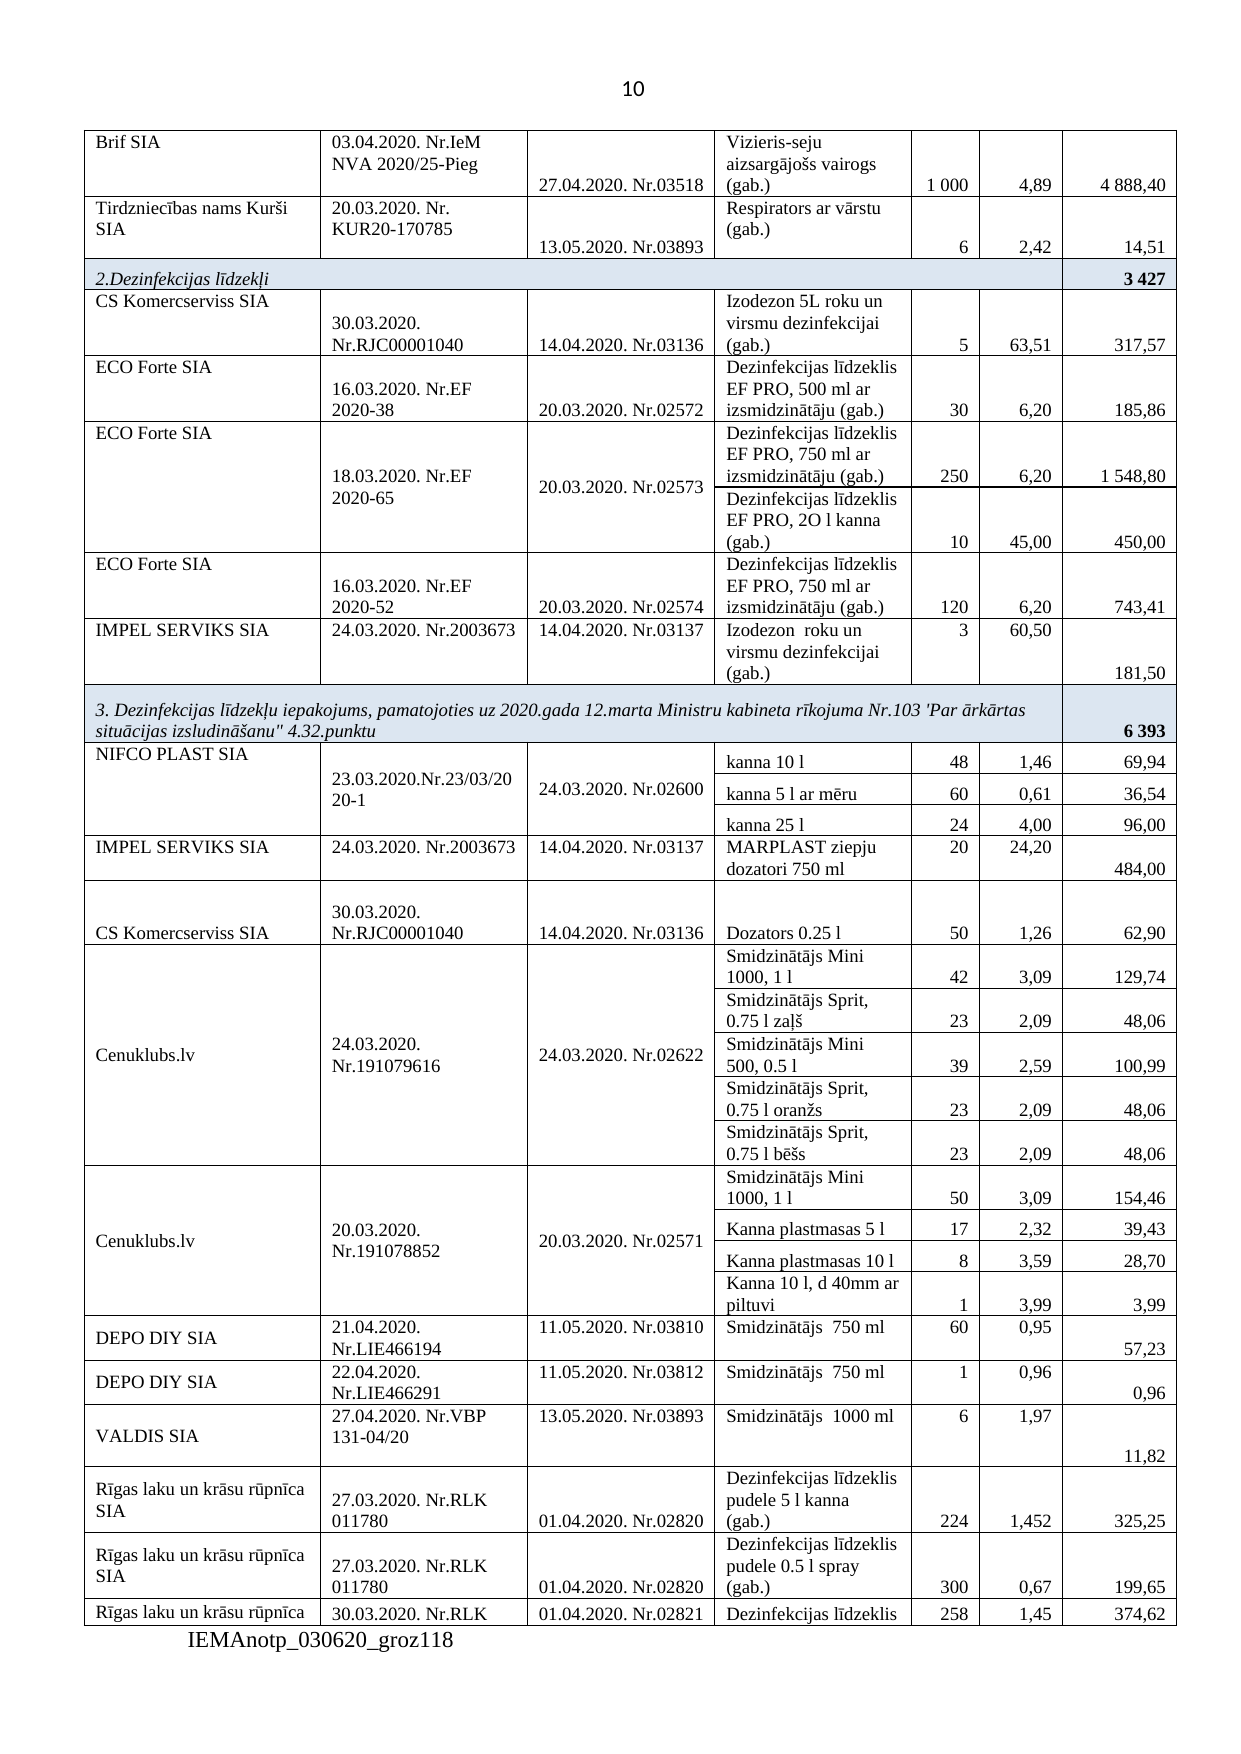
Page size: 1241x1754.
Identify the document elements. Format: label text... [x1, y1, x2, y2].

table_cell Kanna plastmasas 5 l [715, 1210, 911, 1240]
table_cell 11.05.2020. Nr.03812 [528, 1361, 714, 1404]
table_cell 50 [912, 1166, 979, 1209]
table_cell 36,54 [1063, 774, 1176, 804]
table_cell 23 [912, 1121, 979, 1164]
table_cell Smidzinātājs 750 ml [715, 1361, 911, 1404]
table_cell 1 [912, 1272, 979, 1315]
table_cell 4,89 [980, 131, 1062, 196]
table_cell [715, 131, 911, 196]
table_cell 16.03.2020. Nr.EF 2020-52 [321, 553, 527, 618]
table_cell 20 [912, 836, 979, 879]
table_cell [321, 1599, 527, 1625]
table_cell kanna 5 l ar mēru [715, 774, 911, 804]
table_cell 2,09 [980, 1077, 1062, 1120]
table_cell VALDIS SIA [85, 1405, 320, 1466]
table_cell 3,09 [980, 945, 1062, 988]
table_cell 100,99 [1063, 1033, 1176, 1076]
table_cell ECO Forte SIA [85, 356, 320, 421]
table_cell Cenuklubs.lv [85, 1166, 320, 1315]
table_cell 5 [912, 290, 979, 355]
table_cell 325,25 [1063, 1467, 1176, 1532]
table_cell 14.04.2020. Nr.03137 [528, 836, 714, 879]
table_cell kanna 25 l [715, 805, 911, 835]
table_cell 374,62 [1063, 1599, 1176, 1625]
table_cell Kanna 10 l, d 40mm ar piltuvi [715, 1272, 911, 1315]
table_cell Dezinfekcijas līdzeklis EF PRO, 2O l kanna (gab.) [715, 488, 911, 552]
table_cell 17 [912, 1210, 979, 1240]
table_cell 6,20 [980, 422, 1062, 486]
table_cell 48,06 [1063, 1121, 1176, 1164]
table_cell 2,09 [980, 1121, 1062, 1164]
table_cell Smidzinātājs Sprit, 0.75 l zaļš [715, 989, 911, 1032]
table_cell 11.05.2020. Nr.03810 [528, 1316, 714, 1359]
table_cell IMPEL SERVIKS SIA [85, 836, 320, 879]
table_cell 20.03.2020. Nr.02572 [528, 356, 714, 421]
table_cell DEPO DIY SIA [85, 1361, 320, 1404]
table_cell 3,99 [980, 1272, 1062, 1315]
table_cell 27.04.2020. Nr.03518 [528, 131, 714, 196]
table_cell 14.04.2020. Nr.03137 [528, 619, 714, 684]
table_cell 0,96 [1063, 1361, 1176, 1404]
table_cell 13.05.2020. Nr.03893 [528, 1405, 714, 1466]
table_cell 3 [912, 619, 979, 684]
table_cell NIFCO PLAST SIA [85, 743, 320, 835]
table_cell Smidzinātājs 750 ml [715, 1316, 911, 1359]
table_cell 484,00 [1063, 836, 1176, 879]
table_cell 24.03.2020. Nr.2003673 [321, 836, 527, 879]
table_cell 20.03.2020. Nr.02571 [528, 1166, 714, 1315]
table_cell Dezinfekcijas līdzeklis EF PRO, 750 ml ar izsmidzinātāju (gab.) [715, 553, 911, 618]
table_cell ECO Forte SIA [85, 422, 320, 552]
table_cell 3 427 [1063, 259, 1176, 289]
table_cell 01.04.2020. Nr.02820 [528, 1533, 714, 1598]
table_cell 30 [912, 356, 979, 421]
table_cell 224 [912, 1467, 979, 1532]
table_cell 181,50 [1063, 619, 1176, 684]
table_cell Cenuklubs.lv [85, 945, 320, 1164]
table_cell 450,00 [1063, 488, 1176, 552]
table_cell 39,43 [1063, 1210, 1176, 1240]
table_cell 24.03.2020. Nr.191079616 [321, 945, 527, 1164]
table_cell 1,452 [980, 1467, 1062, 1532]
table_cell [321, 131, 527, 196]
table_cell 6 [912, 1405, 979, 1466]
table_cell 8 [912, 1241, 979, 1271]
table_cell Smidzinātājs Sprit, 0.75 l bēšs [715, 1121, 911, 1164]
table_cell 42 [912, 945, 979, 988]
table_cell Brif SIA [85, 131, 320, 196]
table_cell 2,32 [980, 1210, 1062, 1240]
table_cell 48 [912, 743, 979, 773]
table_cell 300 [912, 1533, 979, 1598]
table_cell 20.03.2020. Nr.191078852 [321, 1166, 527, 1315]
table_cell 6 393 [1063, 685, 1176, 742]
table_cell 01.04.2020. Nr.02820 [528, 1467, 714, 1532]
table_cell 30.03.2020. Nr.RJC00001040 [321, 881, 527, 944]
table_cell Respirators ar vārstu (gab.) [715, 197, 911, 258]
table_cell 23 [912, 989, 979, 1032]
table_cell 22.04.2020. Nr.LIE466291 [321, 1361, 527, 1404]
table_cell 24.03.2020. Nr.02622 [528, 945, 714, 1164]
table_cell 258 [912, 1599, 979, 1625]
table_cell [715, 1599, 911, 1625]
table_cell 1,46 [980, 743, 1062, 773]
table_cell 14,51 [1063, 197, 1176, 258]
table_cell 18.03.2020. Nr.EF 2020-65 [321, 422, 527, 552]
table_cell Smidzinātājs Mini 1000, 1 l [715, 945, 911, 988]
table_cell 48,06 [1063, 989, 1176, 1032]
table_cell 1,97 [980, 1405, 1062, 1466]
table_cell MARPLAST ziepju dozatori 750 ml [715, 836, 911, 879]
table_cell Rīgas laku un krāsu rūpnīca SIA [85, 1467, 320, 1532]
table_cell 4,00 [980, 805, 1062, 835]
table_cell Smidzinātājs Mini 1000, 1 l [715, 1166, 911, 1209]
table_cell Dozators 0.25 l [715, 881, 911, 944]
table_cell 743,41 [1063, 553, 1176, 618]
table_cell 11,82 [1063, 1405, 1176, 1466]
table_cell 4 888,40 [1063, 131, 1176, 196]
table_cell 154,46 [1063, 1166, 1176, 1209]
table_cell CS Komercserviss SIA [85, 290, 320, 355]
table_cell 2,59 [980, 1033, 1062, 1076]
table_cell 13.05.2020. Nr.03893 [528, 197, 714, 258]
table_cell 6 [912, 197, 979, 258]
table_cell 60 [912, 1316, 979, 1359]
table_cell 1,26 [980, 881, 1062, 944]
table_cell 10 [912, 488, 979, 552]
table_cell DEPO DIY SIA [85, 1316, 320, 1359]
table_cell 185,86 [1063, 356, 1176, 421]
table_cell 45,00 [980, 488, 1062, 552]
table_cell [528, 1599, 714, 1625]
table_cell Tirdzniecības nams Kurši SIA [85, 197, 320, 258]
table_cell Izodezon roku un virsmu dezinfekcijai (gab.) [715, 619, 911, 684]
table_cell 14.04.2020. Nr.03136 [528, 881, 714, 944]
table_cell Dezinfekcijas līdzeklis EF PRO, 500 ml ar izsmidzinātāju (gab.) [715, 356, 911, 421]
table_cell Rīgas laku un krāsu rūpnīca SIA [85, 1533, 320, 1598]
table_cell 2.Dezinfekcijas līdzekļi [85, 259, 1062, 289]
table_cell Smidzinātājs 1000 ml [715, 1405, 911, 1466]
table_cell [85, 1599, 320, 1625]
table_cell kanna 10 l [715, 743, 911, 773]
table_cell Kanna plastmasas 10 l [715, 1241, 911, 1271]
table_cell 39 [912, 1033, 979, 1076]
table_cell 1 [912, 1361, 979, 1404]
table_cell 6,20 [980, 553, 1062, 618]
table_cell 27.03.2020. Nr.RLK 011780 [321, 1533, 527, 1598]
table_cell 24.03.2020. Nr.2003673 [321, 619, 527, 684]
table_cell Izodezon 5L roku un virsmu dezinfekcijai (gab.) [715, 290, 911, 355]
table_cell 60 [912, 774, 979, 804]
table_cell 23 [912, 1077, 979, 1120]
table_cell 3. Dezinfekcijas līdzekļu iepakojums, pamatojoties uz 2020.gada 12.marta Ministru kabineta rīkojuma Nr.103 'Par ārkārtas situācijas izsludināšanu" 4.32.punktu [85, 685, 1062, 742]
table_cell 27.04.2020. Nr.VBP 131-04/20 [321, 1405, 527, 1466]
table_cell 1,45 [980, 1599, 1062, 1625]
table_cell 48,06 [1063, 1077, 1176, 1120]
table_cell 63,51 [980, 290, 1062, 355]
table_cell 0,96 [980, 1361, 1062, 1404]
table_cell 250 [912, 422, 979, 486]
table_cell 27.03.2020. Nr.RLK 011780 [321, 1467, 527, 1532]
table_cell 14.04.2020. Nr.03136 [528, 290, 714, 355]
table_cell 1 000 [912, 131, 979, 196]
table_cell 199,65 [1063, 1533, 1176, 1598]
table_cell 30.03.2020. Nr.RJC00001040 [321, 290, 527, 355]
table_cell 1 548,80 [1063, 422, 1176, 486]
table_cell 24 [912, 805, 979, 835]
table_cell 0,95 [980, 1316, 1062, 1359]
table_cell 317,57 [1063, 290, 1176, 355]
table_cell 16.03.2020. Nr.EF 2020-38 [321, 356, 527, 421]
table_cell CS Komercserviss SIA [85, 881, 320, 944]
table_cell Dezinfekcijas līdzeklis pudele 0.5 l spray (gab.) [715, 1533, 911, 1598]
table_cell 57,23 [1063, 1316, 1176, 1359]
table_cell 6,20 [980, 356, 1062, 421]
table_cell 2,42 [980, 197, 1062, 258]
table_cell 69,94 [1063, 743, 1176, 773]
table_cell 129,74 [1063, 945, 1176, 988]
table_cell Dezinfekcijas līdzeklis EF PRO, 750 ml ar izsmidzinātāju (gab.) [715, 422, 911, 486]
table_cell 28,70 [1063, 1241, 1176, 1271]
table_cell 60,50 [980, 619, 1062, 684]
table_cell 24.03.2020. Nr.02600 [528, 743, 714, 835]
table_cell 3,09 [980, 1166, 1062, 1209]
table_cell 23.03.2020.Nr.23/03/2020-1 [321, 743, 527, 835]
table_cell 62,90 [1063, 881, 1176, 944]
table_cell 3,59 [980, 1241, 1062, 1271]
table_cell 20.03.2020. Nr. KUR20-170785 [321, 197, 527, 258]
table_cell 24,20 [980, 836, 1062, 879]
table_cell 0,67 [980, 1533, 1062, 1598]
table_cell 20.03.2020. Nr.02574 [528, 553, 714, 618]
table_cell IMPEL SERVIKS SIA [85, 619, 320, 684]
table_cell 2,09 [980, 989, 1062, 1032]
table_cell 96,00 [1063, 805, 1176, 835]
table_cell Dezinfekcijas līdzeklis pudele 5 l kanna (gab.) [715, 1467, 911, 1532]
table_cell 20.03.2020. Nr.02573 [528, 422, 714, 552]
table_cell 21.04.2020. Nr.LIE466194 [321, 1316, 527, 1359]
table_cell 3,99 [1063, 1272, 1176, 1315]
table_cell 120 [912, 553, 979, 618]
table_cell 0,61 [980, 774, 1062, 804]
table_cell 50 [912, 881, 979, 944]
table_cell Smidzinātājs Mini 500, 0.5 l [715, 1033, 911, 1076]
table_cell ECO Forte SIA [85, 553, 320, 618]
table_cell Smidzinātājs Sprit, 0.75 l oranžs [715, 1077, 911, 1120]
